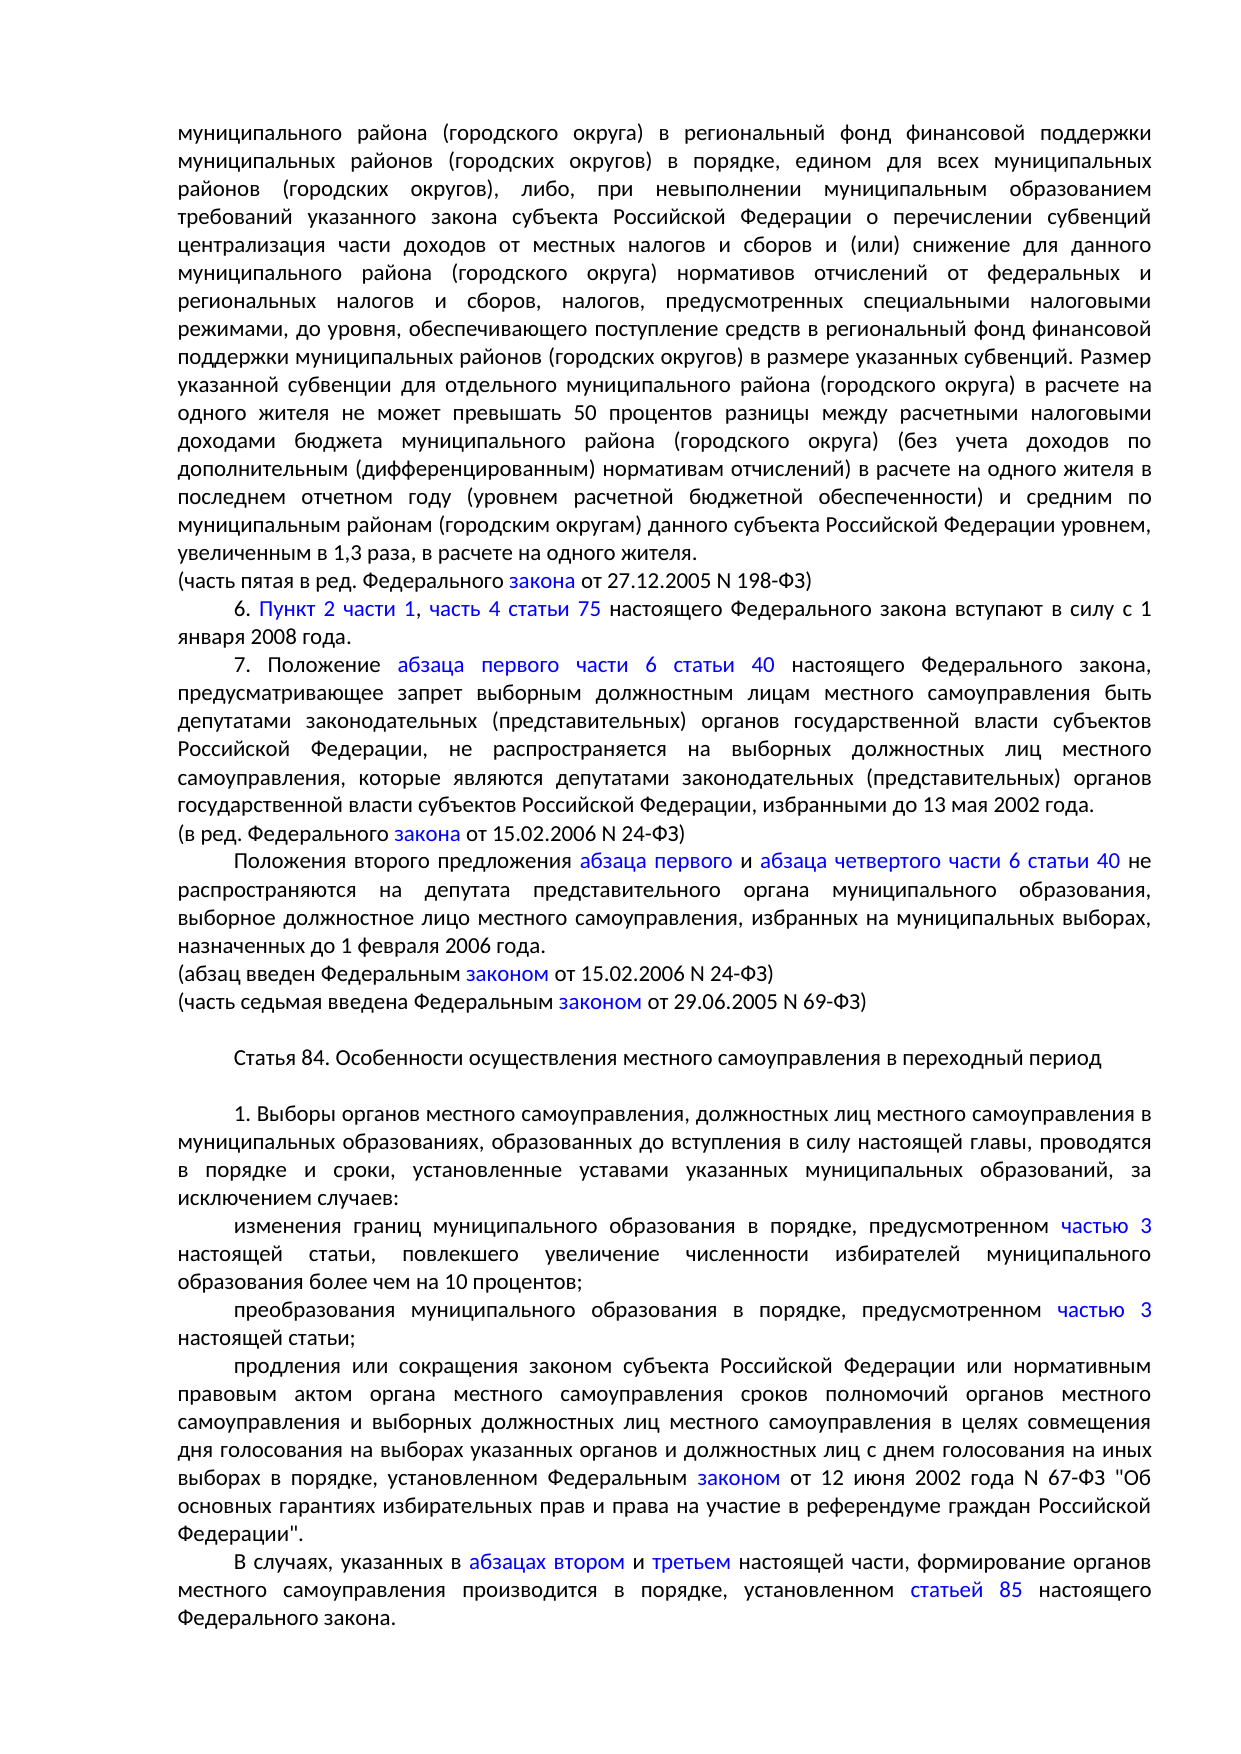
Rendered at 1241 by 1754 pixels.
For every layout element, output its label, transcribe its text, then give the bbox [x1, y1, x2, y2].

text В случаях, указанных в абзацах втором и третьем настоящей части, формирование органов местного самоуправления производится в порядке, установленном статьей 85 настоящего Федерального закона. [177, 1547, 1152, 1631]
text 6. Пункт 2 части 1, часть 4 статьи 75 настоящего Федерального закона вступают в силу с 1 января 2008 года. [177, 594, 1152, 651]
text изменения границ муниципального образования в порядке, предусмотренном частью 3 настоящей статьи, повлекшего увеличение численности избирателей муниципального образования более чем на 10 процентов; [177, 1211, 1152, 1295]
text (в ред. Федерального закона от 15.02.2006 N 24-ФЗ) [177, 819, 1152, 847]
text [177, 118, 1152, 566]
text преобразования муниципального образования в порядке, предусмотренном частью 3 настоящей статьи; [177, 1295, 1152, 1351]
text Положения второго предложения абзаца первого и абзаца четвертого части 6 статьи 40 не распространяются на депутата представительного органа муниципального образования, выборное должностное лицо местного самоуправления, избранных на муниципальных выборах, назначенных до 1 февраля 2006 года. [177, 847, 1152, 959]
text 1. Выборы органов местного самоуправления, должностных лиц местного самоуправления в муниципальных образованиях, образованных до вступления в силу настоящей главы, проводятся в порядке и сроки, установленные уставами указанных муниципальных образований, за исключением случаев: [177, 1099, 1152, 1211]
text (абзац введен Федеральным законом от 15.02.2006 N 24-ФЗ) [177, 959, 1152, 987]
text 7. Положение абзаца первого части 6 статьи 40 настоящего Федерального закона, предусматривающее запрет выборным должностным лицам местного самоуправления быть депутатами законодательных (представительных) органов государственной власти субъектов Российской Федерации, не распространяется на выборных должностных лиц местного самоуправления, которые являются депутатами законодательных (представительных) органов государственной власти субъектов Российской Федерации, избранными до 13 мая 2002 года. [177, 651, 1152, 819]
text продления или сокращения законом субъекта Российской Федерации или нормативным правовым актом органа местного самоуправления сроков полномочий органов местного самоуправления и выборных должностных лиц местного самоуправления в целях совмещения дня голосования на выборах указанных органов и должностных лиц с днем голосования на иных выборах в порядке, установленном Федеральным законом от 12 июня 2002 года N 67-ФЗ "Об основных гарантиях избирательных прав и права на участие в референдуме граждан Российской Федерации". [177, 1351, 1152, 1547]
text Статья 84. Особенности осуществления местного самоуправления в переходный период [177, 1043, 1152, 1071]
text (часть пятая в ред. Федерального закона от 27.12.2005 N 198-ФЗ) [177, 566, 1152, 594]
text (часть седьмая введена Федеральным законом от 29.06.2005 N 69-ФЗ) [177, 987, 1152, 1015]
